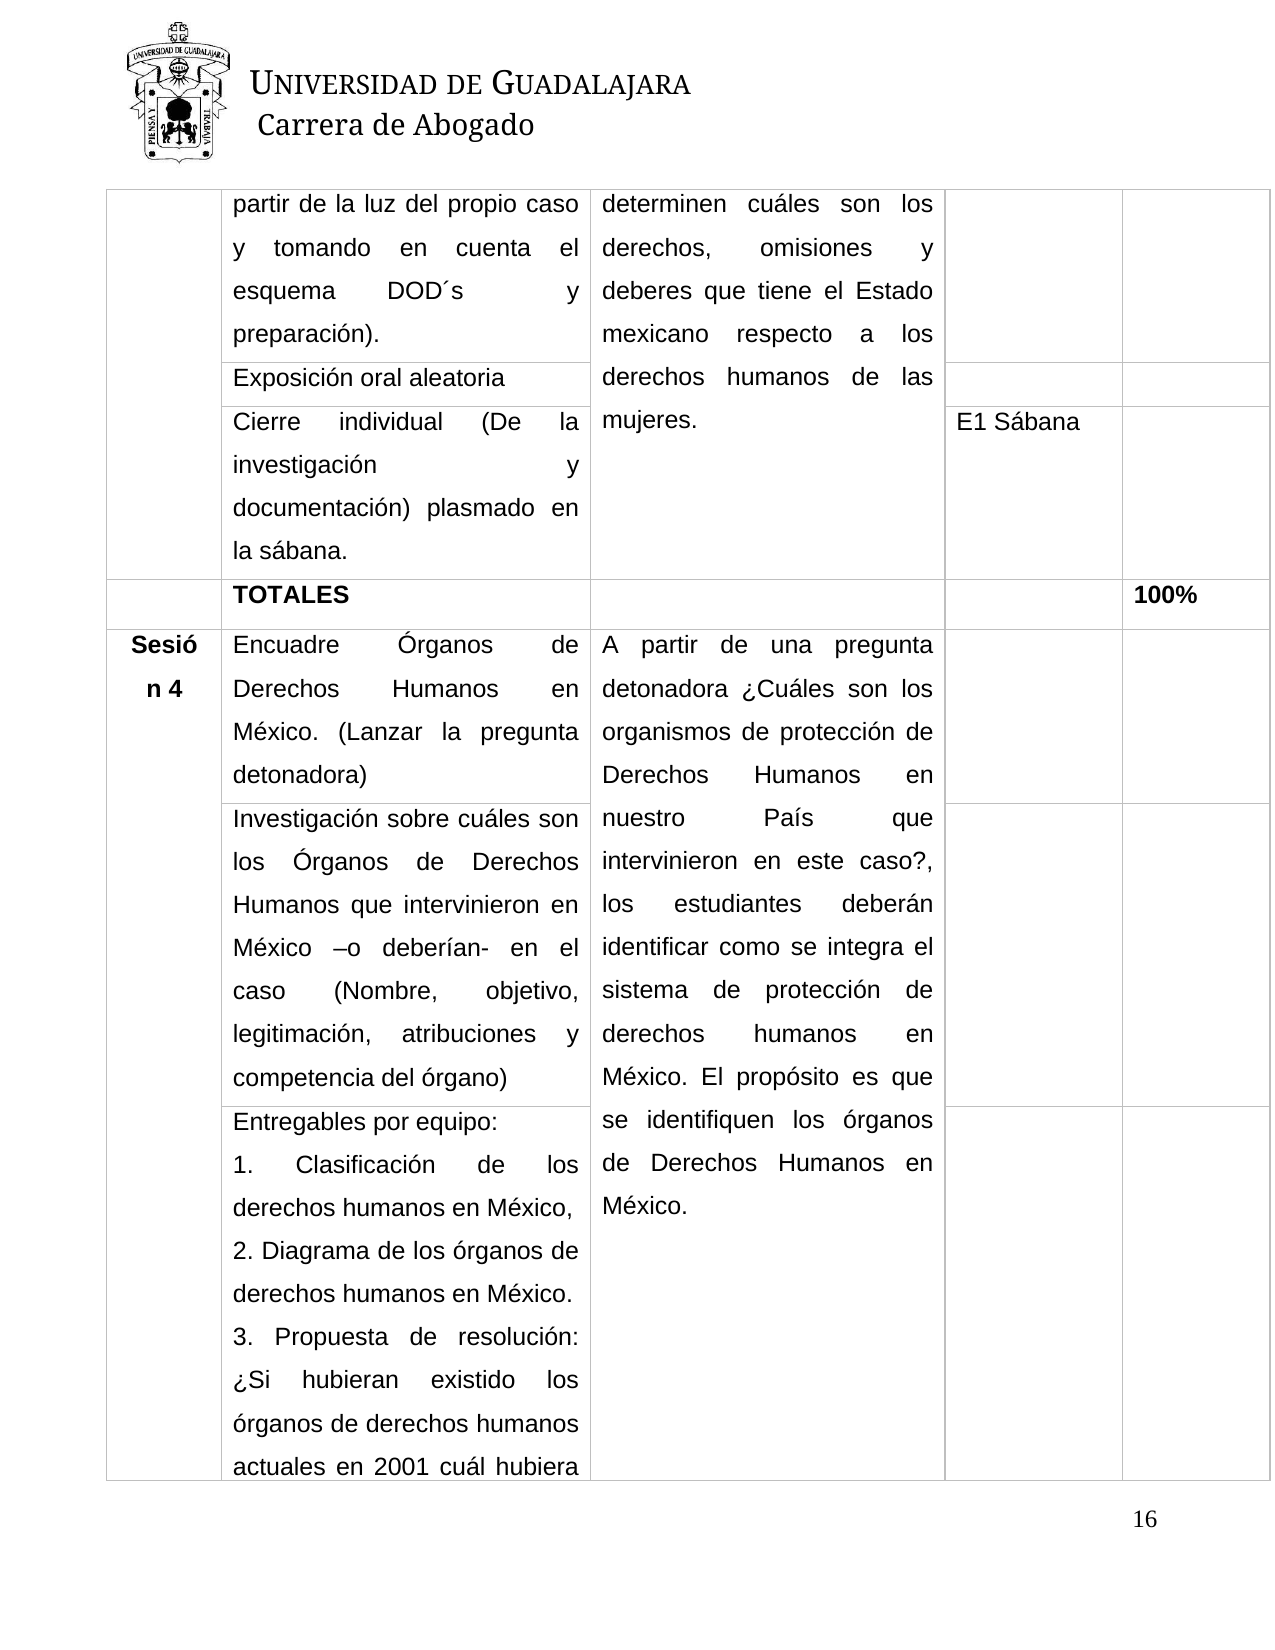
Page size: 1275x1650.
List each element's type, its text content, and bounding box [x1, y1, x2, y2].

table_cell [946, 190, 1122, 362]
table_cell [591, 580, 944, 629]
table_cell Encuadre Órganos de Derechos Humanos en México. (Lanzar la pregunta detonadora) [222, 630, 590, 803]
table_cell [1123, 190, 1269, 362]
table_cell [946, 804, 1122, 1106]
table_cell [1123, 804, 1269, 1106]
table_cell [1123, 363, 1269, 406]
table_cell [946, 363, 1122, 406]
table_cell Sesión 4 [107, 630, 221, 1480]
table_cell [946, 1107, 1122, 1480]
table_cell TOTALES [222, 580, 590, 629]
table_cell Investigación sobre cuáles son los Órganos de Derechos Humanos que intervinieron en México –o deberían- en el caso (Nombre, objetivo, legitimación, atribuciones y competencia del órgano) [222, 804, 590, 1106]
table_cell [107, 580, 221, 629]
table_cell [1123, 630, 1269, 803]
table_cell [946, 580, 1122, 629]
picture [118, 17, 240, 172]
table_cell [1123, 407, 1269, 579]
table_cell Exposición oral aleatoria [222, 363, 590, 406]
table_cell A partir de una pregunta detonadora ¿Cuáles son los organismos de protección de Derechos Humanos en nuestro País que intervinieron en este caso?, los estudiantes deberán identificar como se integra el sistema de protección de derechos humanos en México. El propósito es que se identifiquen los órganos de Derechos Humanos en México. [591, 630, 944, 1480]
table_cell [946, 630, 1122, 803]
table_cell 100% [1123, 580, 1269, 629]
table_cell E1 Sábana [946, 407, 1122, 579]
table_cell [1123, 1107, 1269, 1480]
table_cell Cierre individual (De la investigación y documentación) plasmado en la sábana. [222, 407, 590, 579]
